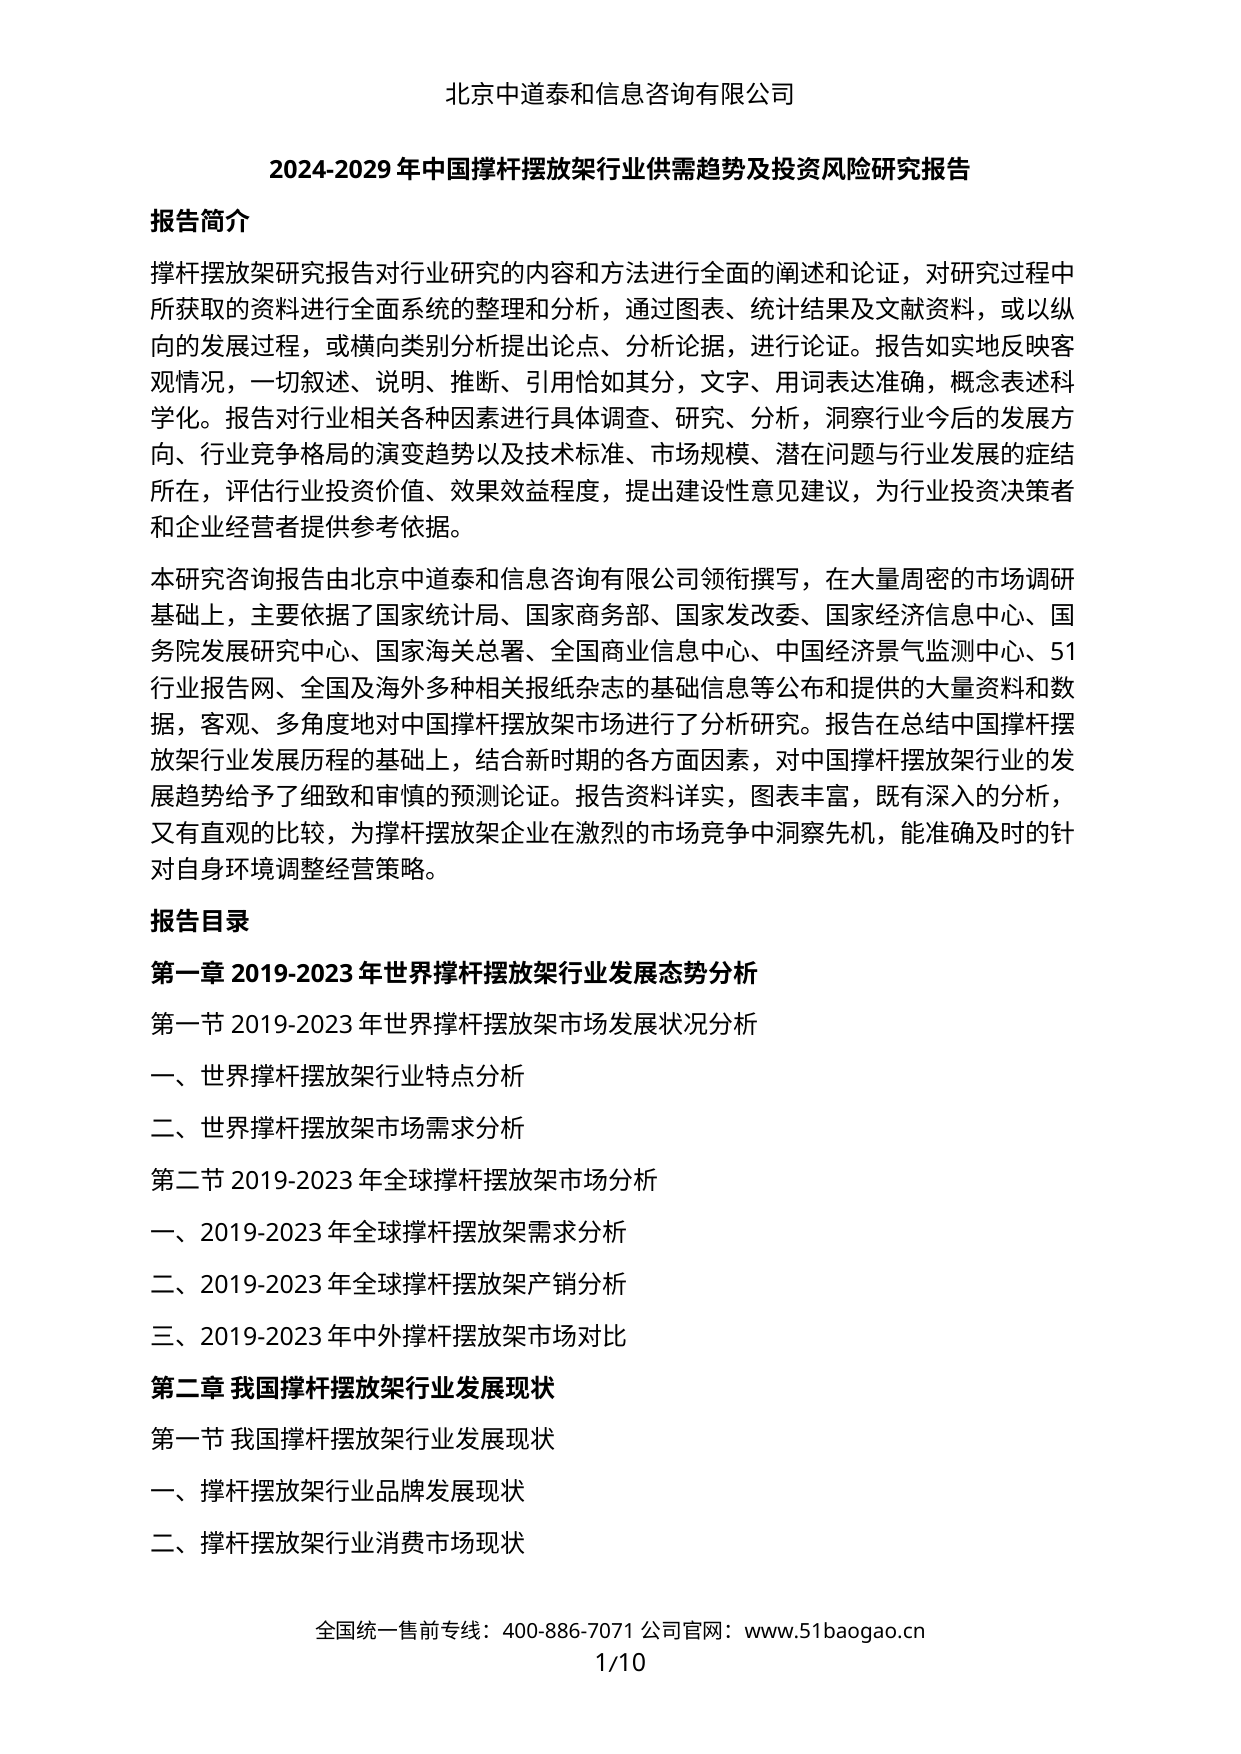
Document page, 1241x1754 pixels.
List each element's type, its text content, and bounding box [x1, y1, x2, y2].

text 第一章 2019-2023年世界撑杆摆放架行业发展态势分析 [150, 953, 1090, 989]
text 报告目录 [150, 901, 1090, 937]
text 一、世界撑杆摆放架行业特点分析 [150, 1057, 1090, 1093]
text 二、2019-2023年全球撑杆摆放架产销分析 [150, 1264, 1090, 1301]
text 第二章 我国撑杆摆放架行业发展现状 [150, 1368, 1090, 1404]
text 二、世界撑杆摆放架市场需求分析 [150, 1109, 1090, 1145]
text 第一节 我国撑杆摆放架行业发展现状 [150, 1420, 1090, 1456]
text 撑杆摆放架研究报告对行业研究的内容和方法进行全面的阐述和论证，对研究过程中所获取的资料进行全面系统的整理和分析，通过图表、统计结果及文献资料，或以纵向的发展过程，或横向类别分析提出论点、分析论据，进行论证。报告如实地反映客观情况，一切叙述、说明、推断、引用恰如其分，文字、用词表达准确，概念表述科学化。报告对行业相关各种因素进行具体调查、研究、分析，洞察行业今后的发展方向、行业竞争格局的演变趋势以及技术标准、市场规模、潜在问题与行业发展的症结所在，评估行业投资价值、效果效益程度，提出建设性意见建议，为行业投资决策者和企业经营者提供参考依据。 [150, 254, 1090, 544]
text 第一节 2019-2023年世界撑杆摆放架市场发展状况分析 [150, 1005, 1090, 1041]
text 第二节 2019-2023年全球撑杆摆放架市场分析 [150, 1161, 1090, 1197]
text 本研究咨询报告由北京中道泰和信息咨询有限公司领衔撰写，在大量周密的市场调研基础上，主要依据了国家统计局、国家商务部、国家发改委、国家经济信息中心、国务院发展研究中心、国家海关总署、全国商业信息中心、中国经济景气监测中心、51行业报告网、全国及海外多种相关报纸杂志的基础信息等公布和提供的大量资料和数据，客观、多角度地对中国撑杆摆放架市场进行了分析研究。报告在总结中国撑杆摆放架行业发展历程的基础上，结合新时期的各方面因素，对中国撑杆摆放架行业的发展趋势给予了细致和审慎的预测论证。报告资料详实，图表丰富，既有深入的分析，又有直观的比较，为撑杆摆放架企业在激烈的市场竞争中洞察先机，能准确及时的针对自身环境调整经营策略。 [150, 559, 1090, 886]
text 三、2019-2023年中外撑杆摆放架市场对比 [150, 1316, 1090, 1352]
text 2024-2029年中国撑杆摆放架行业供需趋势及投资风险研究报告 [150, 150, 1090, 186]
text 一、撑杆摆放架行业品牌发展现状 [150, 1472, 1090, 1508]
text 一、2019-2023年全球撑杆摆放架需求分析 [150, 1212, 1090, 1249]
text 报告简介 [150, 202, 1090, 238]
text 二、撑杆摆放架行业消费市场现状 [150, 1524, 1090, 1560]
